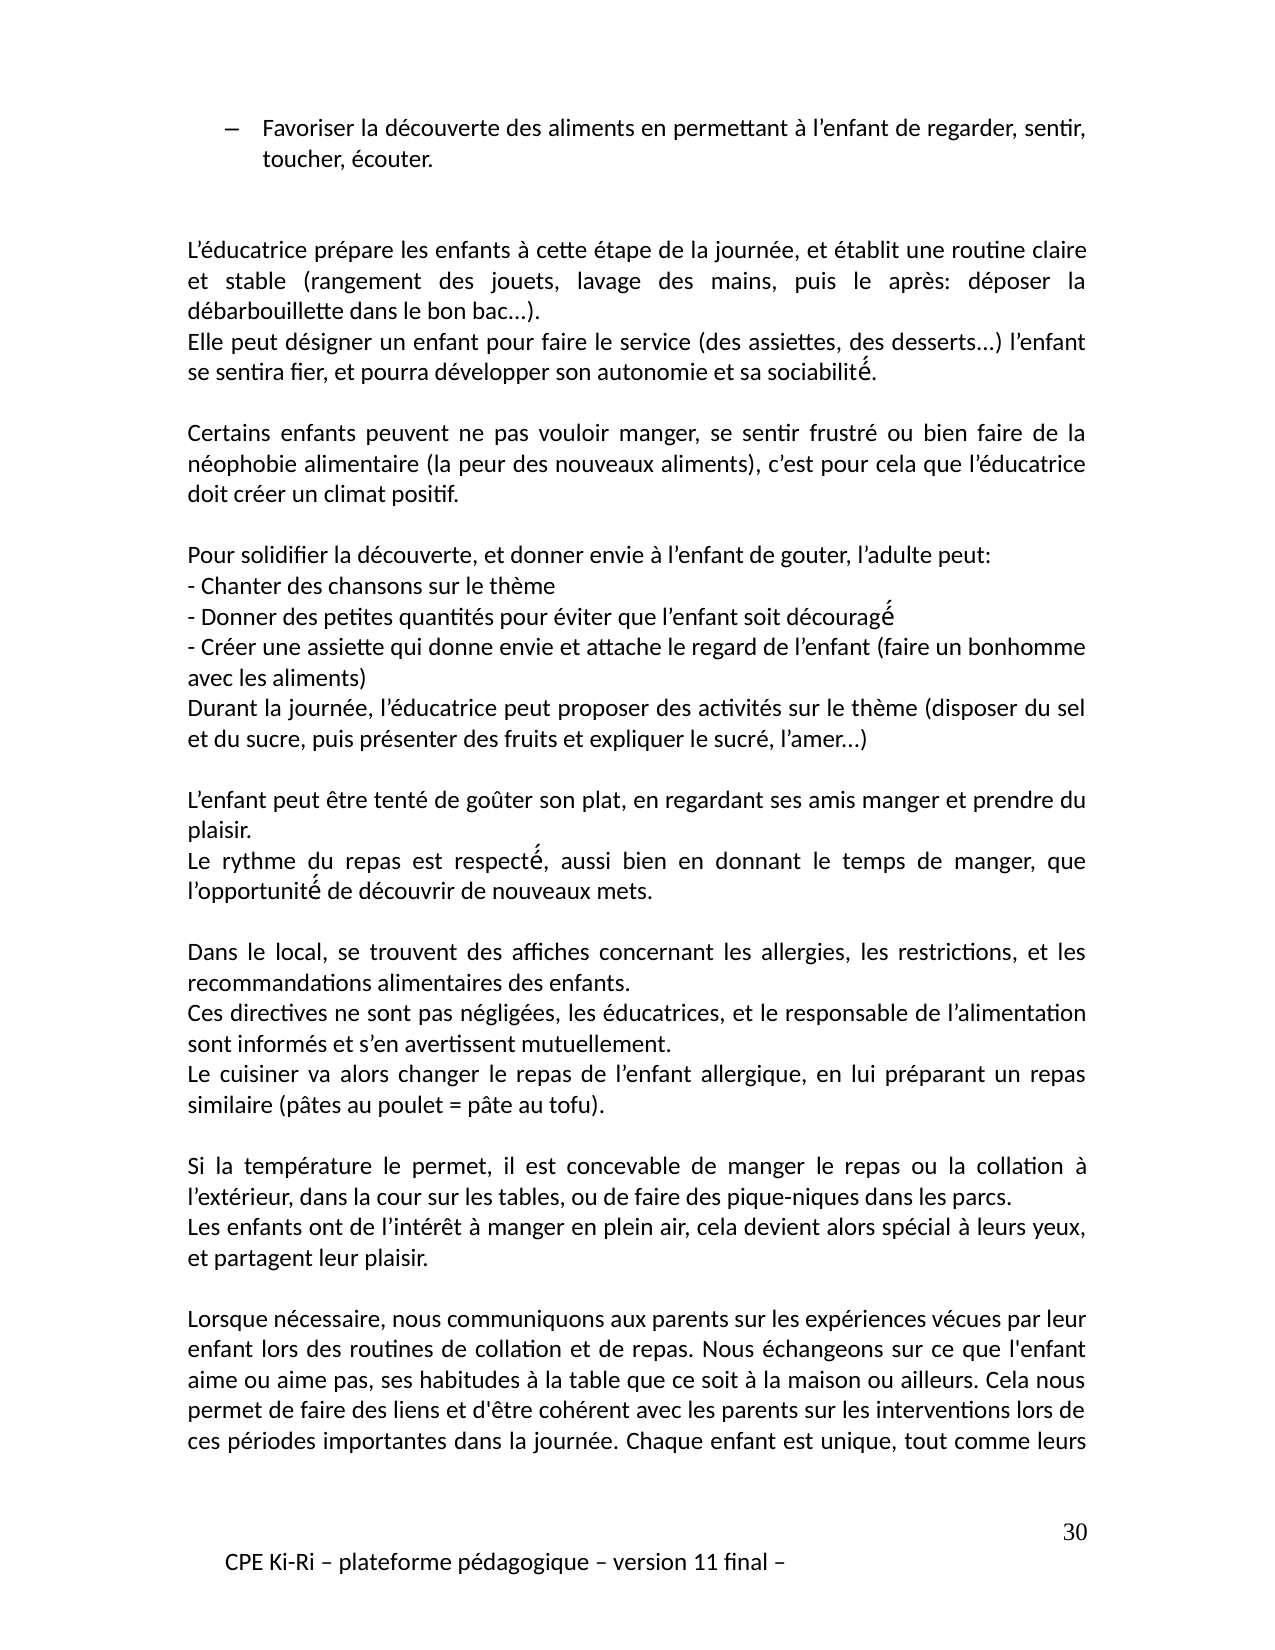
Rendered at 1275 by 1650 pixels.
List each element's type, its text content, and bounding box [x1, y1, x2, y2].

text - Donner des petites quantités pour éviter que l’enfant soit découragé́ [187, 601, 1087, 631]
text Le rythme du repas est respecté́, aussi bien en donnant le temps de manger, que l’opportunité́ de découvrir de nouveaux mets. [187, 845, 1087, 906]
text L’éducatrice prépare les enfants à cette étape de la journée, et établit une routine claire et stable (rangement des jouets, lavage des mains, puis le après: déposer la débarbouillette dans le bon bac...). [187, 234, 1087, 326]
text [187, 1303, 1087, 1455]
text Durant la journée, l’éducatrice peut proposer des activités sur le thème (disposer du sel et du sucre, puis présenter des fruits et expliquer le sucré, l’amer...) [187, 692, 1087, 753]
text Le cuisiner va alors changer le repas de l’enfant allergique, en lui préparant un repas similaire (pâtes au poulet = pâte au tofu). [187, 1058, 1087, 1119]
text Ces directives ne sont pas négligées, les éducatrices, et le responsable de l’alimentation sont informés et s’en avertissent mutuellement. [187, 997, 1087, 1058]
list Favoriser la découverte des aliments en permettant à l’enfant de regarder, sentir, toucher, écouter. [225, 112, 1087, 173]
text - Chanter des chansons sur le thème [187, 570, 1087, 601]
text - Créer une assiette qui donne envie et attache le regard de l’enfant (faire un bonhomme avec les aliments) [187, 631, 1087, 692]
text Si la température le permet, il est concevable de manger le repas ou la collation à l’extérieur, dans la cour sur les tables, ou de faire des pique-niques dans les parcs. [187, 1150, 1087, 1211]
text Pour solidifier la découverte, et donner envie à l’enfant de gouter, l’adulte peut: [187, 540, 1087, 570]
text Certains enfants peuvent ne pas vouloir manger, se sentir frustré ou bien faire de la néophobie alimentaire (la peur des nouveaux aliments), c’est pour cela que l’éducatrice doit créer un climat positif. [187, 418, 1087, 509]
text L’enfant peut être tenté de goûter son plat, en regardant ses amis manger et prendre du plaisir. [187, 784, 1087, 845]
text Les enfants ont de l’intérêt à manger en plein air, cela devient alors spécial à leurs yeux, et partagent leur plaisir. [187, 1211, 1087, 1272]
text Elle peut désigner un enfant pour faire le service (des assiettes, des desserts...) l’enfant se sentira fier, et pourra développer son autonomie et sa sociabilité́. [187, 326, 1087, 387]
text Dans le local, se trouvent des affiches concernant les allergies, les restrictions, et les recommandations alimentaires des enfants. [187, 936, 1087, 997]
